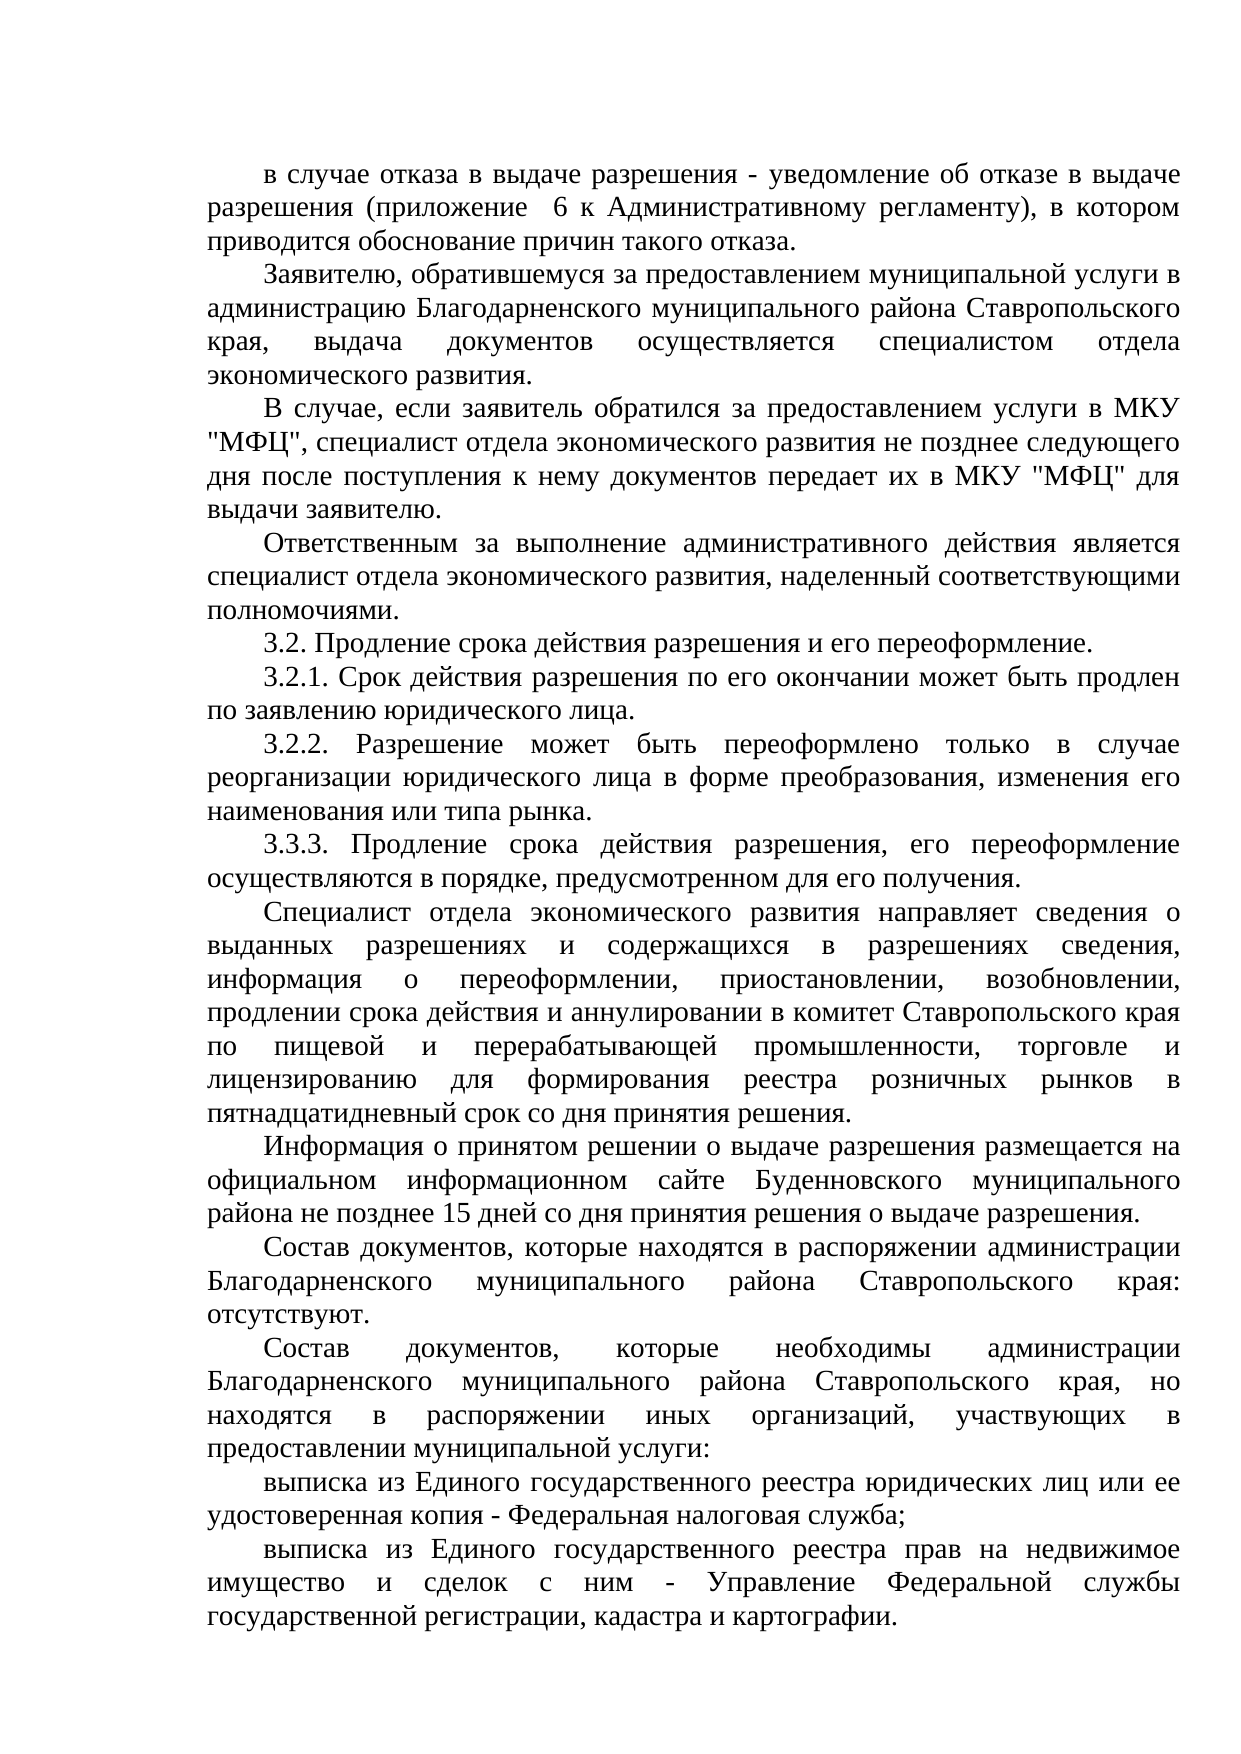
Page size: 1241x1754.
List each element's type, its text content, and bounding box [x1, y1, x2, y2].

text Состав документов, которые необходимы администрации Благодарненского муниципального района Ставропольского края, но находятся в распоряжении иных организаций, участвующих в предоставлении муниципальной услуги: [207, 1330, 1181, 1464]
text Информация о принятом решении о выдаче разрешения размещается на официальном информационном сайте Буденновского муниципального района не позднее 15 дней со дня принятия решения о выдаче разрешения. [207, 1128, 1181, 1229]
text в случае отказа в выдаче разрешения - уведомление об отказе в выдаче разрешения (приложение 6 к Административному регламенту), в котором приводится обоснование причин такого отказа. [207, 156, 1181, 256]
text Специалист отдела экономического развития направляет сведения о выданных разрешениях и содержащихся в разрешениях сведения, информация о переоформлении, приостановлении, возобновлении, продлении срока действия и аннулировании в комитет Ставропольского края по пищевой и перерабатывающей промышленности, торговле и лицензированию для формирования реестра розничных рынков в пятнадцатидневный срок со дня принятия решения. [207, 894, 1181, 1128]
text Состав документов, которые находятся в распоряжении администрации Благодарненского муниципального района Ставропольского края: отсутствуют. [207, 1229, 1181, 1330]
text 3.2.2. Разрешение может быть переоформлено только в случае реорганизации юридического лица в форме преобразования, изменения его наименования или типа рынка. [207, 726, 1181, 827]
text Заявителю, обратившемуся за предоставлением муниципальной услуги в администрацию Благодарненского муниципального района Ставропольского края, выдача документов осуществляется специалистом отдела экономического развития. [207, 256, 1181, 391]
text выписка из Единого государственного реестра прав на недвижимое имущество и сделок с ним - Управление Федеральной службы государственной регистрации, кадастра и картографии. [207, 1531, 1181, 1632]
text 3.2.1. Срок действия разрешения по его окончании может быть продлен по заявлению юридического лица. [207, 659, 1181, 726]
text 3.2. Продление срока действия разрешения и его переоформление. [207, 625, 1181, 659]
text 3.3.3. Продление срока действия разрешения, его переоформление осуществляются в порядке, предусмотренном для его получения. [207, 827, 1181, 894]
text В случае, если заявитель обратился за предоставлением услуги в МКУ "МФЦ", специалист отдела экономического развития не позднее следующего дня после поступления к нему документов передает их в МКУ "МФЦ" для выдачи заявителю. [207, 391, 1181, 525]
text Ответственным за выполнение административного действия является специалист отдела экономического развития, наделенный соответствующими полномочиями. [207, 525, 1181, 625]
text выписка из Единого государственного реестра юридических лиц или ее удостоверенная копия - Федеральная налоговая служба; [207, 1464, 1181, 1531]
